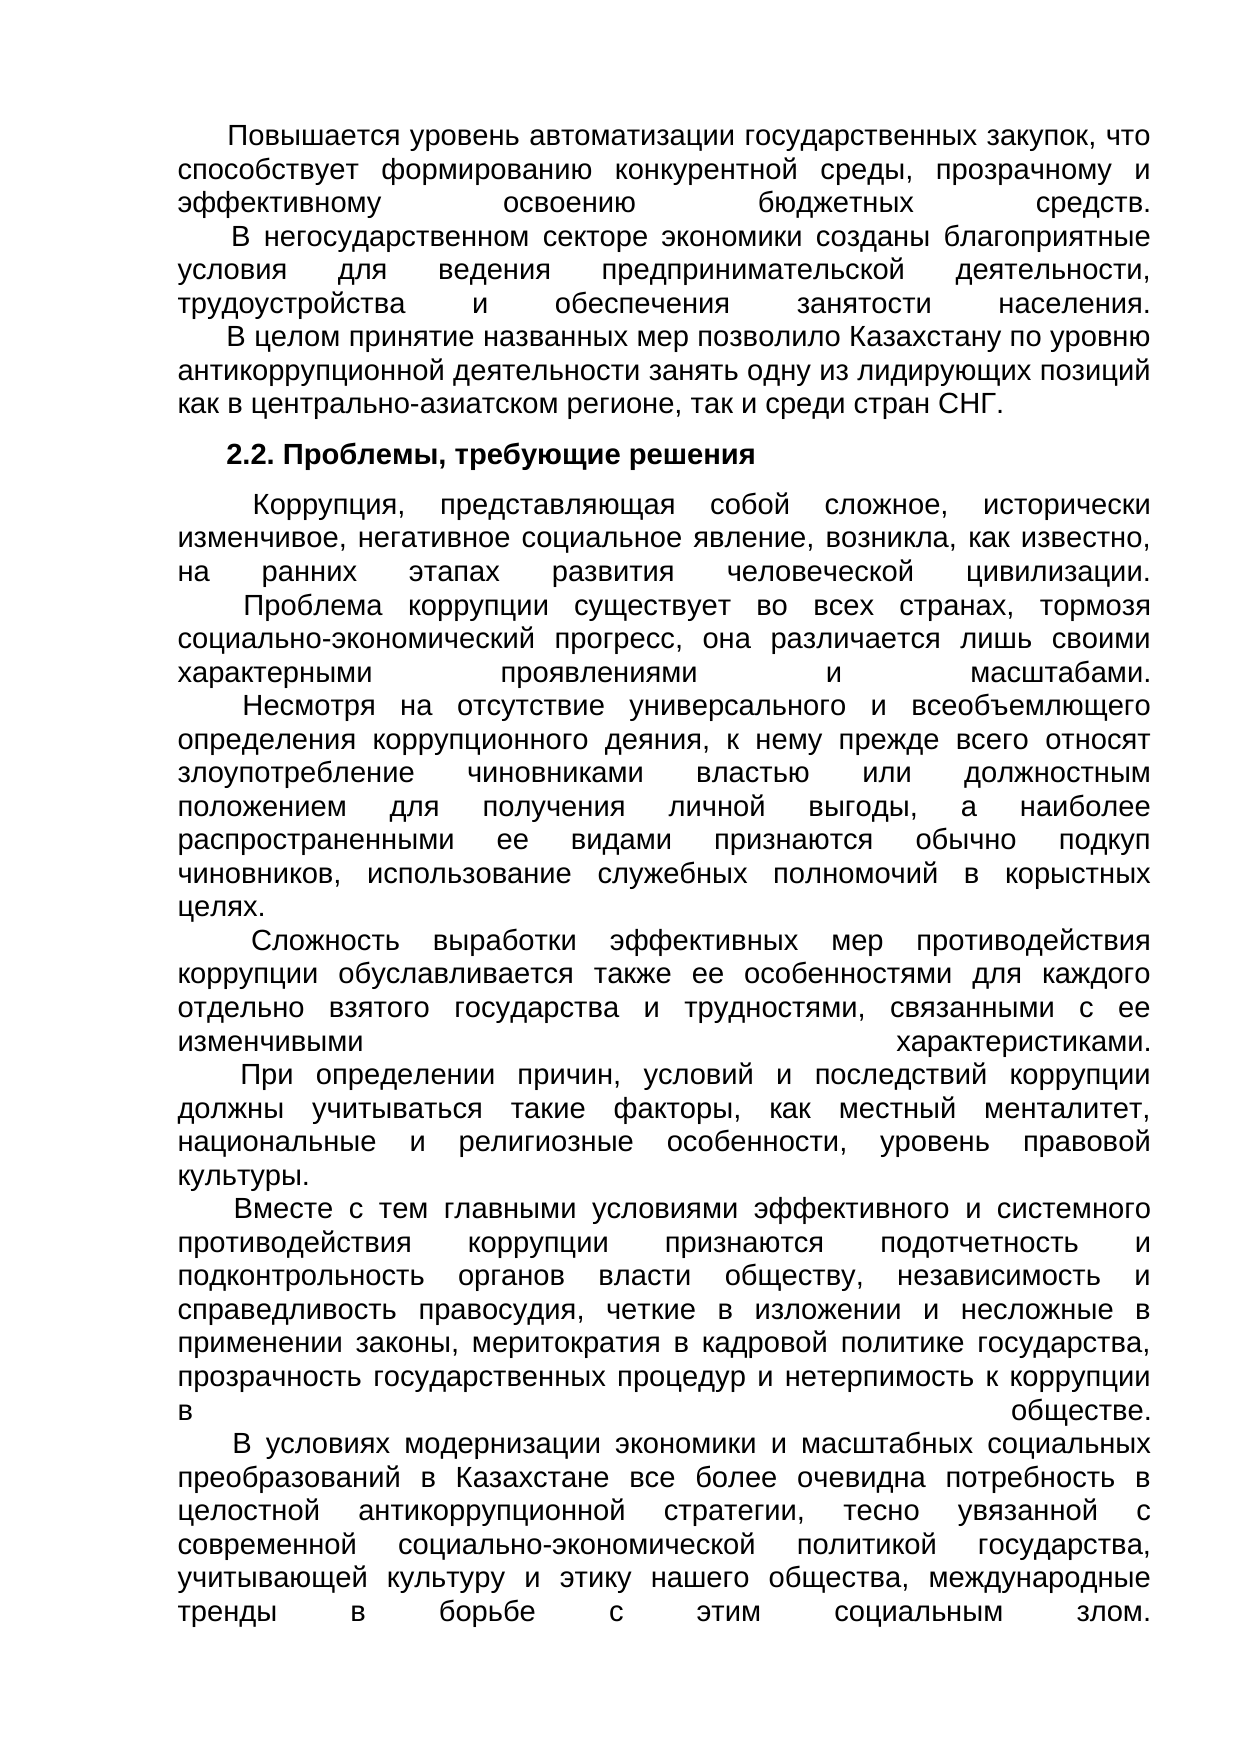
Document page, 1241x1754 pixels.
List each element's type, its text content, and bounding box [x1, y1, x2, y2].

text 2.2. Проблемы, требующие решения [177, 437, 1152, 470]
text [177, 487, 1152, 1627]
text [177, 118, 1152, 420]
